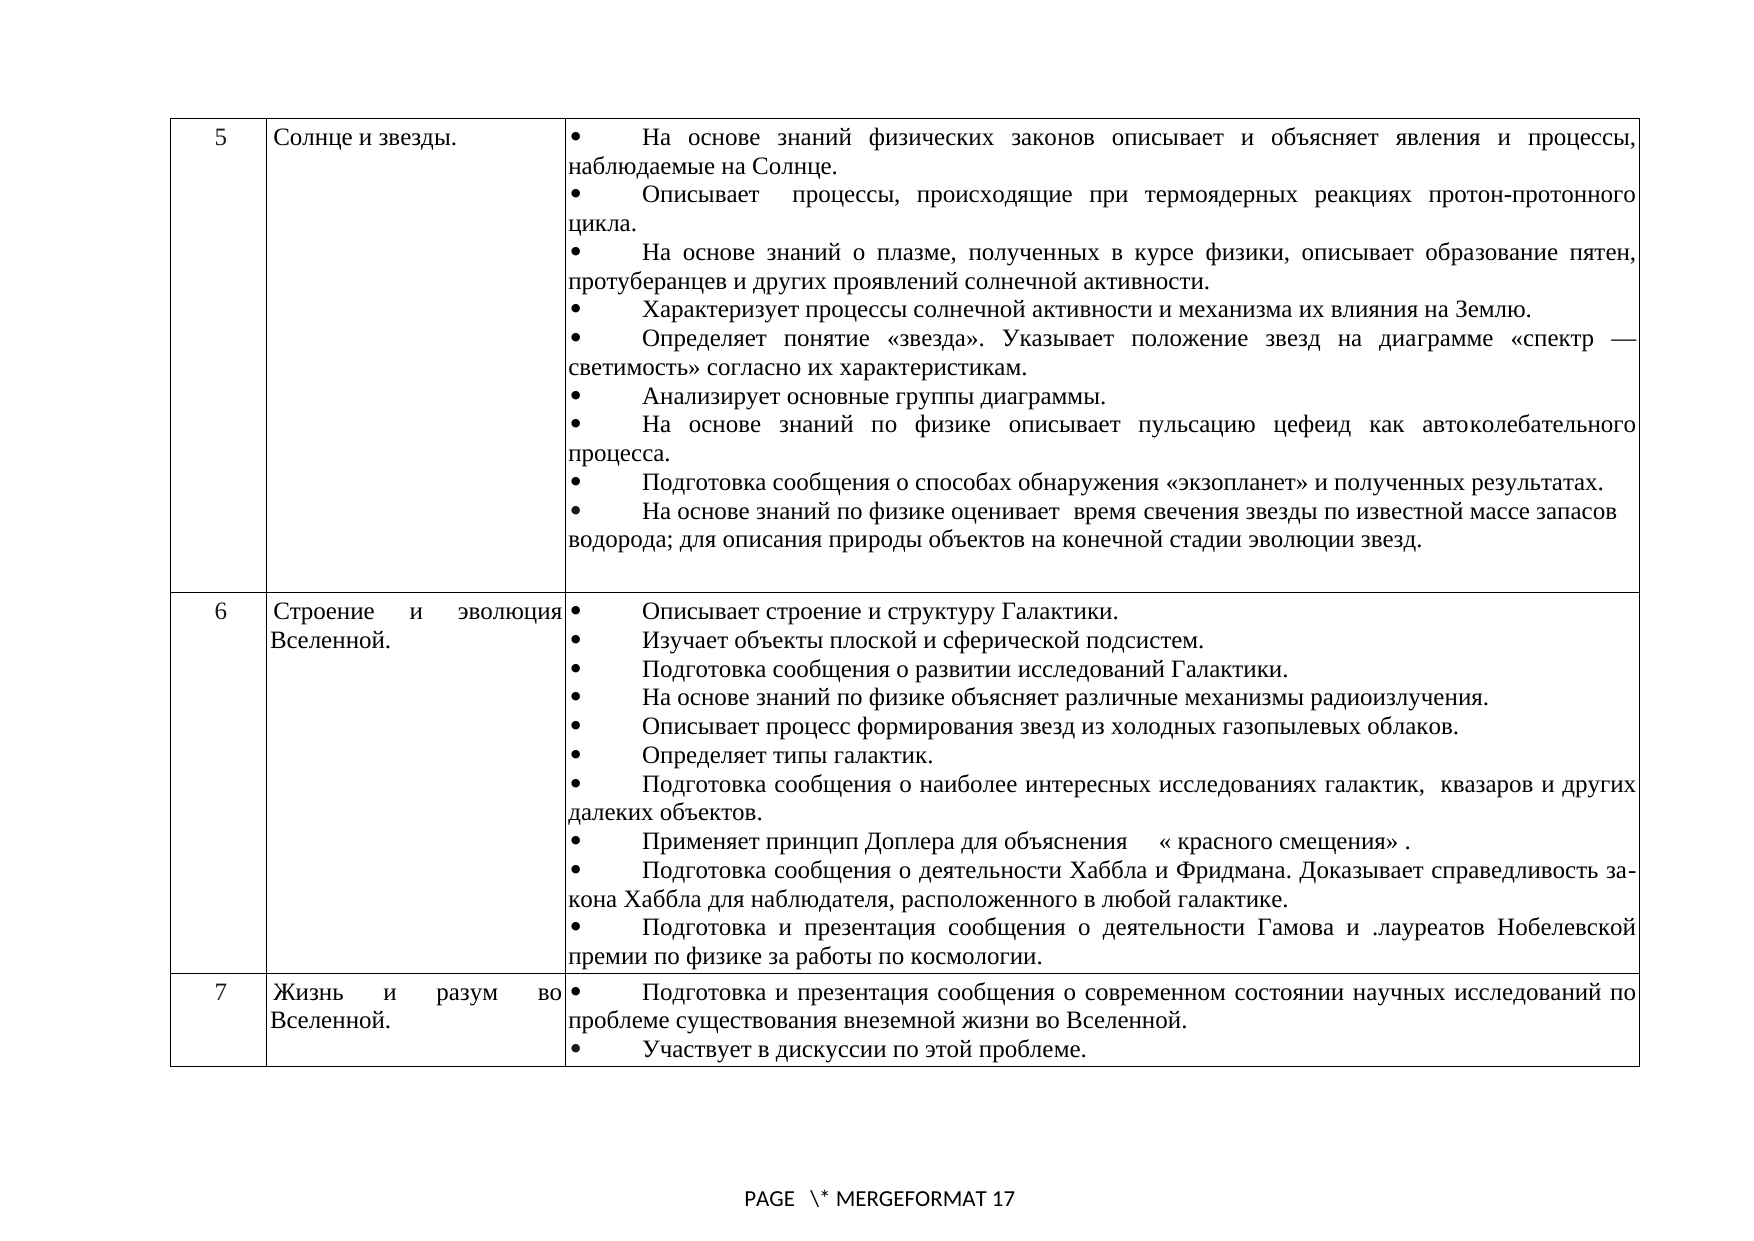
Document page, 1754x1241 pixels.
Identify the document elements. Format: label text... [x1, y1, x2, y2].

table_cell На основе знаний физических законов описывает и объясняет явления и процессы, наблюдаемые на Солнце. Описывает процессы, происходящие при термоядерных реакциях протон-протонного цикла. На основе знаний о плазме, полученных в курсе физики, описывает образование пятен, протуберанцев и других проявлений солнечной активности. Характеризует процессы солнечной активности и механизма их влияния на Землю. Определяет понятие «звезда». Указывает положение звезд на диаграмме «спектр — светимость» согласно их характеристикам. Анализирует основные группы диаграммы. На основе знаний по физике описывает пульсацию цефеид как автоколебательного процесса. Подготовка сообщения о способах обнаружения «экзопланет» и полученных результатах. На основе знаний по физике оценивает время свечения звезды по известной массе запасов водорода; для описания природы объектов на конечной стадии эволюции звезд. [566, 119, 1639, 592]
table_cell Подготовка и презентация сообщения о современном состоянии научных исследований по проблеме существования внеземной жизни во Вселенной. Участвует в дискуссии по этой проблеме. [566, 974, 1639, 1066]
table_cell Описывает строение и структуру Галактики. Изучает объекты плоской и сферической подсистем. Подготовка сообщения о развитии исследований Галактики. На основе знаний по физике объясняет различные механизмы радиоизлучения. Описывает процесс формирования звезд из холодных газопылевых облаков. Определяет типы галактик. Подготовка сообщения о наиболее интересных исследованиях галактик, квазаров и других далеких объектов. Применяет принцип Доплера для объяснения « красного смещения» . Подготовка сообщения о деятельности Хаббла и Фридмана. Доказывает справедливость закона Хаббла для наблюдателя, расположенного в любой галактике. Подготовка и презентация сообщения о деятельности Гамова и .лауреатов Нобелевской премии по физике за работы по космологии. [566, 593, 1639, 973]
table_cell 5 [171, 119, 266, 592]
table_cell Солнце и звезды. [267, 119, 565, 592]
table_cell Жизнь и разум во Вселенной. [267, 974, 565, 1066]
table_cell 7 [171, 974, 266, 1066]
table_cell 6 [171, 593, 266, 973]
table_cell Строение и эволюция Вселенной. [267, 593, 565, 973]
